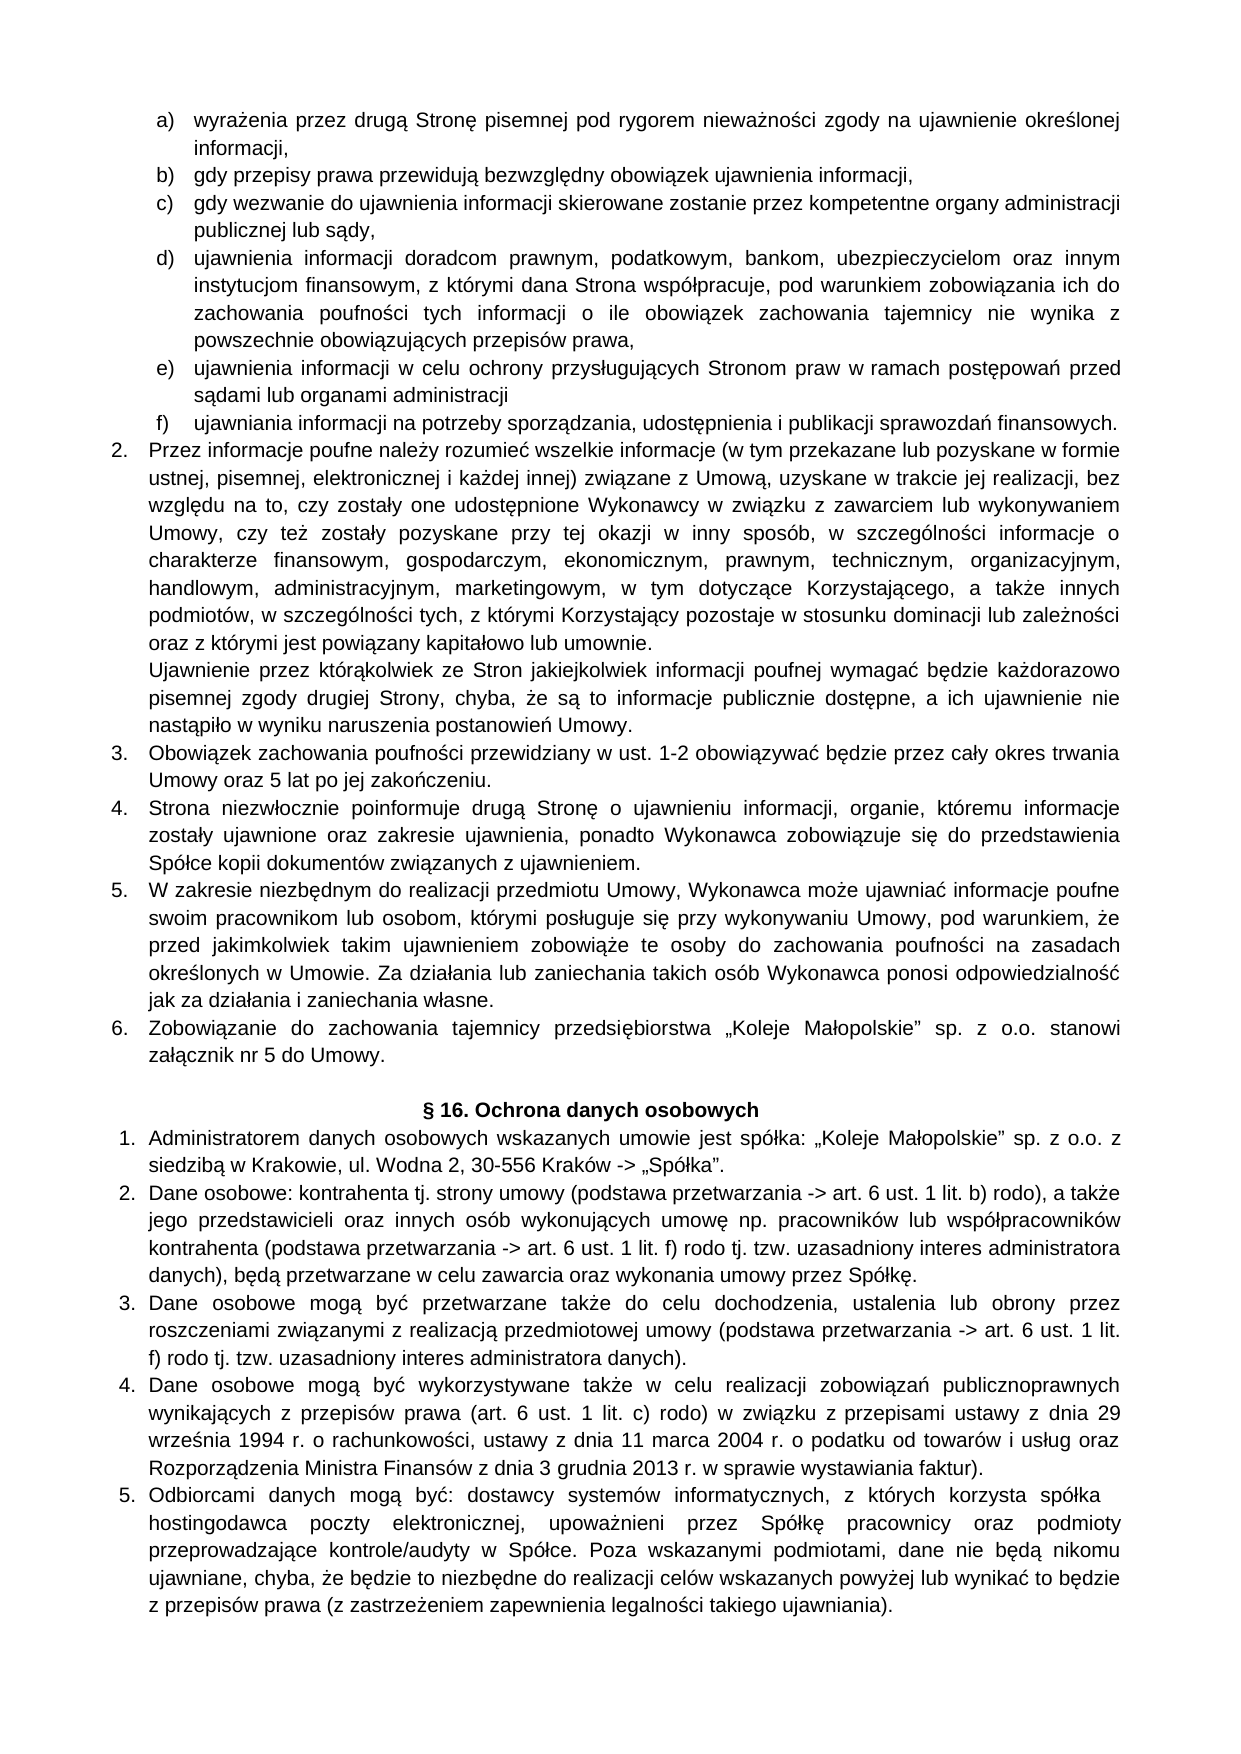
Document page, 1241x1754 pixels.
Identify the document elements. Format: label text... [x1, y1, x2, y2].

list gdy wezwanie do ujawnienia informacji skierowane zostanie przez kompetentne organy administracji publicznej lub sądy, [156, 191, 1121, 242]
list Odbiorcami danych mogą być: dostawcy systemów informatycznych, z których korzysta spółka hostingodawca poczty elektronicznej, upoważnieni przez Spółkę pracownicy oraz podmioty przeprowadzające kontrole/audyty w Spółce. Poza wskazanymi podmiotami, dane nie będą nikomu ujawniane, chyba, że będzie to niezbędne do realizacji celów wskazanych powyżej lub wynikać to będzie z przepisów prawa (z zastrzeżeniem zapewnienia legalności takiego ujawniania). [119, 1483, 1121, 1617]
list Dane osobowe mogą być wykorzystywane także w celu realizacji zobowiązań publicznoprawnych wynikających z przepisów prawa (art. 6 ust. 1 lit. c) rodo) w związku z przepisami ustawy z dnia 29 września 1994 r. o rachunkowości, ustawy z dnia 11 marca 2004 r. o podatku od towarów i usług oraz Rozporządzenia Ministra Finansów z dnia 3 grudnia 2013 r. w sprawie wystawiania faktur). [119, 1373, 1121, 1480]
list ujawnienia informacji doradcom prawnym, podatkowym, bankom, ubezpieczycielom oraz innym instytucjom finansowym, z którymi dana Strona współpracuje, pod warunkiem zobowiązania ich do zachowania poufności tych informacji o ile obowiązek zachowania tajemnicy nie wynika z powszechnie obowiązujących przepisów prawa, [156, 246, 1121, 352]
list Dane osobowe: kontrahenta tj. strony umowy (podstawa przetwarzania -> art. 6 ust. 1 lit. b) rodo), a także jego przedstawicieli oraz innych osób wykonujących umowę np. pracowników lub współpracowników kontrahenta (podstawa przetwarzania -> art. 6 ust. 1 lit. f) rodo tj. tzw. uzasadniony interes administratora danych), będą przetwarzane w celu zawarcia oraz wykonania umowy przez Spółkę. [119, 1181, 1121, 1287]
list Strona niezwłocznie poinformuje drugą Stronę o ujawnieniu informacji, organie, któremu informacje zostały ujawnione oraz zakresie ujawnienia, ponadto Wykonawca zobowiązuje się do przedstawienia Spółce kopii dokumentów związanych z ujawnieniem. [111, 796, 1121, 875]
list ujawniania informacji na potrzeby sporządzania, udostępnienia i publikacji sprawozdań finansowych. [156, 411, 1121, 435]
list Dane osobowe mogą być przetwarzane także do celu dochodzenia, ustalenia lub obrony przez roszczeniami związanymi z realizacją przedmiotowej umowy (podstawa przetwarzania -> art. 6 ust. 1 lit. f) rodo tj. tzw. uzasadniony interes administratora danych). [119, 1291, 1121, 1370]
subtitle § 16. Ochrona danych osobowych [119, 1098, 1063, 1122]
list wyrażenia przez drugą Stronę pisemnej pod rygorem nieważności zgody na ujawnienie określonej informacji, [156, 108, 1121, 160]
list Ujawnienie przez którąkolwiek ze Stron jakiejkolwiek informacji poufnej wymagać będzie każdorazowo pisemnej zgody drugiej Strony, chyba, że są to informacje publicznie dostępne, a ich ujawnienie nie nastąpiło w wyniku naruszenia postanowień Umowy. [148, 658, 1121, 737]
list W zakresie niezbędnym do realizacji przedmiotu Umowy, Wykonawca może ujawniać informacje poufne swoim pracownikom lub osobom, którymi posługuje się przy wykonywaniu Umowy, pod warunkiem, że przed jakimkolwiek takim ujawnieniem zobowiąże te osoby do zachowania poufności na zasadach określonych w Umowie. Za działania lub zaniechania takich osób Wykonawca ponosi odpowiedzialność jak za działania i zaniechania własne. [111, 878, 1121, 1012]
list Przez informacje poufne należy rozumieć wszelkie informacje (w tym przekazane lub pozyskane w formie ustnej, pisemnej, elektronicznej i każdej innej) związane z Umową, uzyskane w trakcie jej realizacji, bez względu na to, czy zostały one udostępnione Wykonawcy w związku z zawarciem lub wykonywaniem Umowy, czy też zostały pozyskane przy tej okazji w inny sposób, w szczególności informacje o charakterze finansowym, gospodarczym, ekonomicznym, prawnym, technicznym, organizacyjnym, handlowym, administracyjnym, marketingowym, w tym dotyczące Korzystającego, a także innych podmiotów, w szczególności tych, z którymi Korzystający pozostaje w stosunku dominacji lub zależności oraz z którymi jest powiązany kapitałowo lub umownie. [111, 438, 1121, 655]
list gdy przepisy prawa przewidują bezwzględny obowiązek ujawnienia informacji, [156, 163, 1121, 187]
list Obowiązek zachowania poufności przewidziany w ust. 1-2 obowiązywać będzie przez cały okres trwania Umowy oraz 5 lat po jej zakończeniu. [111, 741, 1121, 792]
list Zobowiązanie do zachowania tajemnicy przedsiębiorstwa „Koleje Małopolskie” sp. z o.o. stanowi załącznik nr 5 do Umowy. [111, 1016, 1121, 1067]
list ujawnienia informacji w celu ochrony przysługujących Stronom praw w ramach postępowań przed sądami lub organami administracji [156, 356, 1121, 407]
list Administratorem danych osobowych wskazanych umowie jest spółka: „Koleje Małopolskie” sp. z o.o. z siedzibą w Krakowie, ul. Wodna 2, 30-556 Kraków -> „Spółka”. [119, 1126, 1121, 1177]
